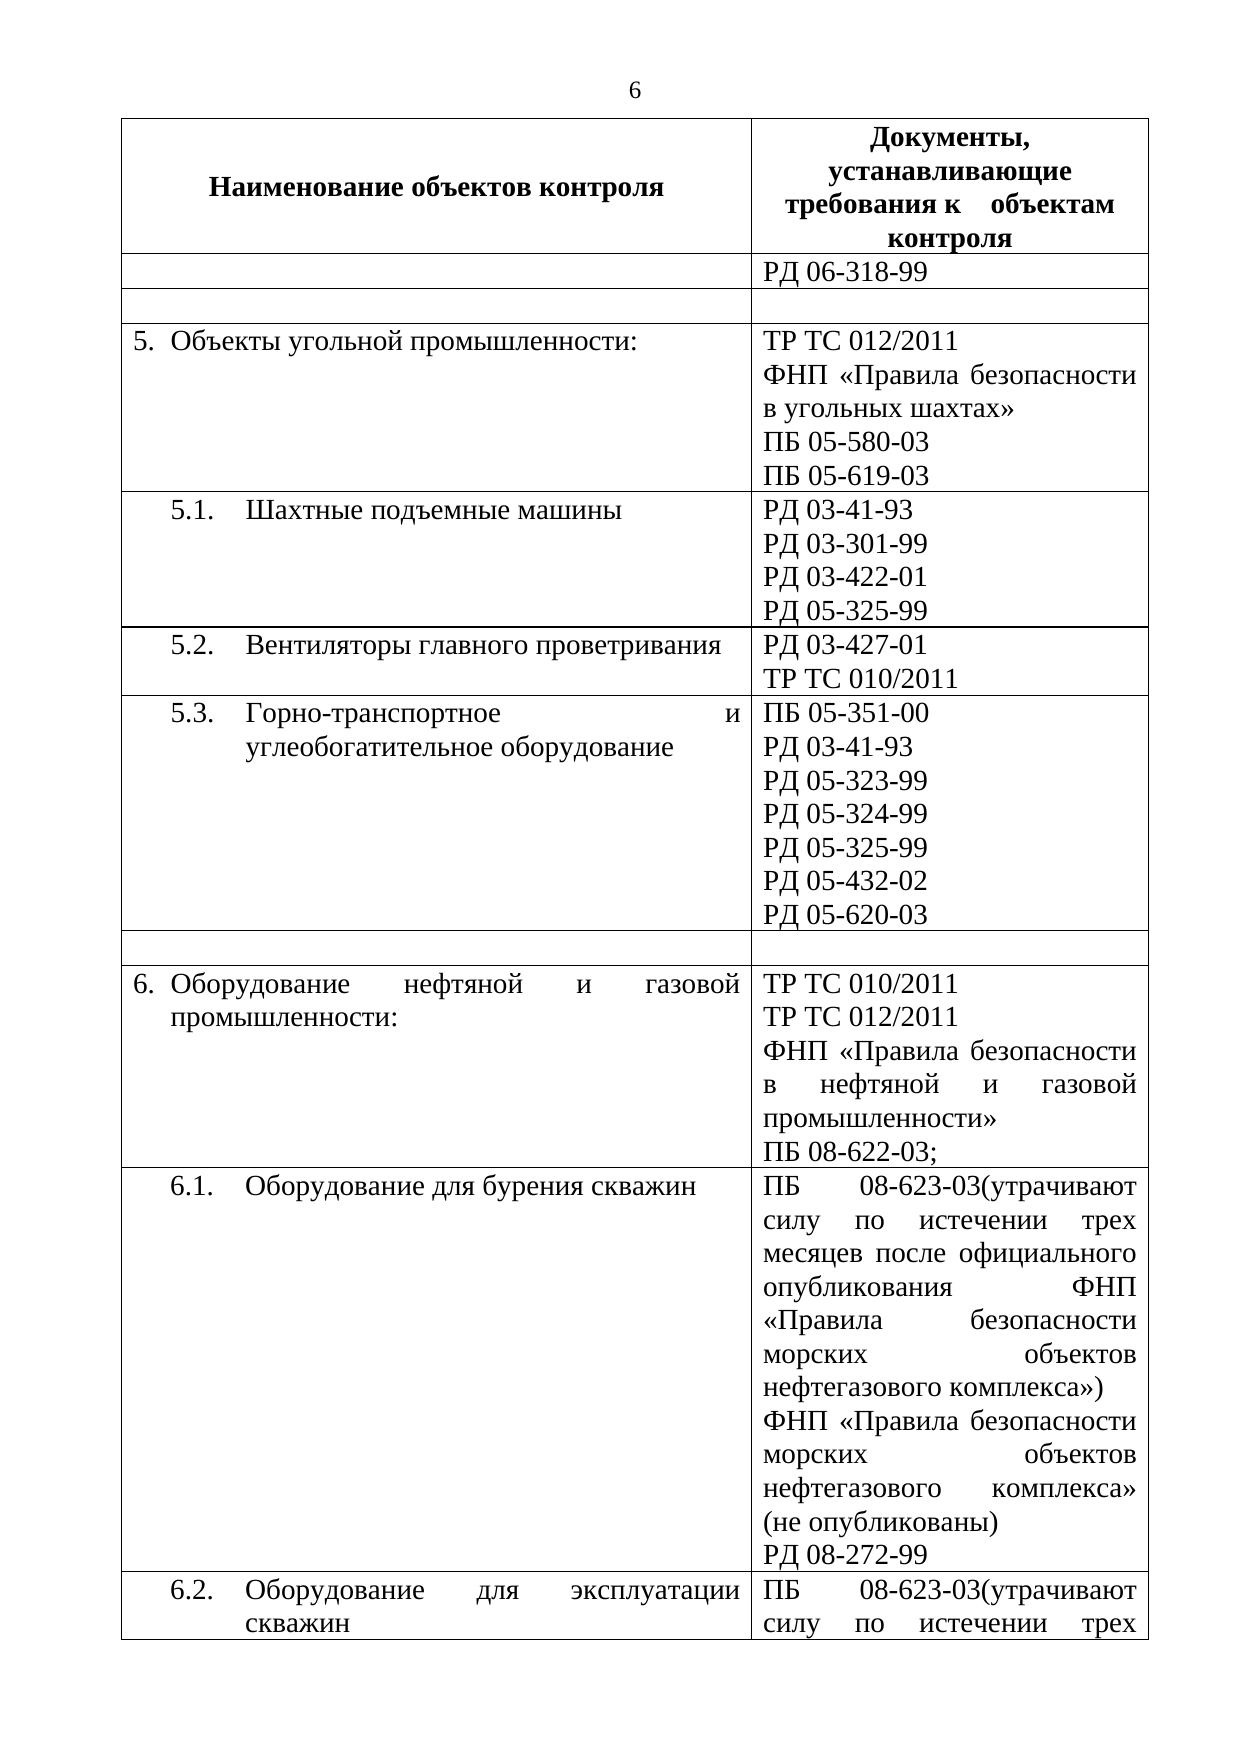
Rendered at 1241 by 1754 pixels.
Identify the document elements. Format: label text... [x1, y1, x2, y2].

table_cell Оборудование нефтяной и газовой промышленности: [122, 966, 751, 1167]
table_cell РД 03-41-93 РД 03-301-99 РД 03-422-01 РД 05-325-99 [752, 492, 1148, 626]
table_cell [752, 254, 1148, 288]
table_cell Горно-транспортное и углеобогатительное оборудование [122, 696, 751, 930]
table_cell [122, 289, 751, 322]
table_cell ПБ 05-351-00 РД 03-41-93 РД 05-323-99 РД 05-324-99 РД 05-325-99 РД 05-432-02 РД 05-620-03 [752, 696, 1148, 930]
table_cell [752, 1572, 1148, 1639]
table_cell Оборудование для бурения скважин [122, 1168, 751, 1571]
table_cell Шахтные подъемные машины [122, 492, 751, 626]
table_cell Оборудование для эксплуатации скважин [122, 1572, 751, 1639]
table_cell ТР ТС 012/2011 ФНП «Правила безопасности в угольных шахтах» ПБ 05-580-03 ПБ 05-619-03 [752, 324, 1148, 491]
table_header Наименование объектов контроля [122, 119, 751, 253]
table_cell [122, 931, 751, 965]
table_cell Вентиляторы главного проветривания [122, 628, 751, 694]
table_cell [122, 254, 751, 288]
table_header Документы, устанавливающие требования к объектам контроля [752, 119, 1148, 253]
table_cell [752, 289, 1148, 322]
table_cell Объекты угольной промышленности: [122, 324, 751, 491]
table_cell ТР ТС 010/2011 ТР ТС 012/2011 ФНП «Правила безопасности в нефтяной и газовой промышленности» ПБ 08-622-03; [752, 966, 1148, 1167]
table_cell [752, 931, 1148, 965]
table_cell РД 03-427-01 ТР ТС 010/2011 [752, 628, 1148, 694]
